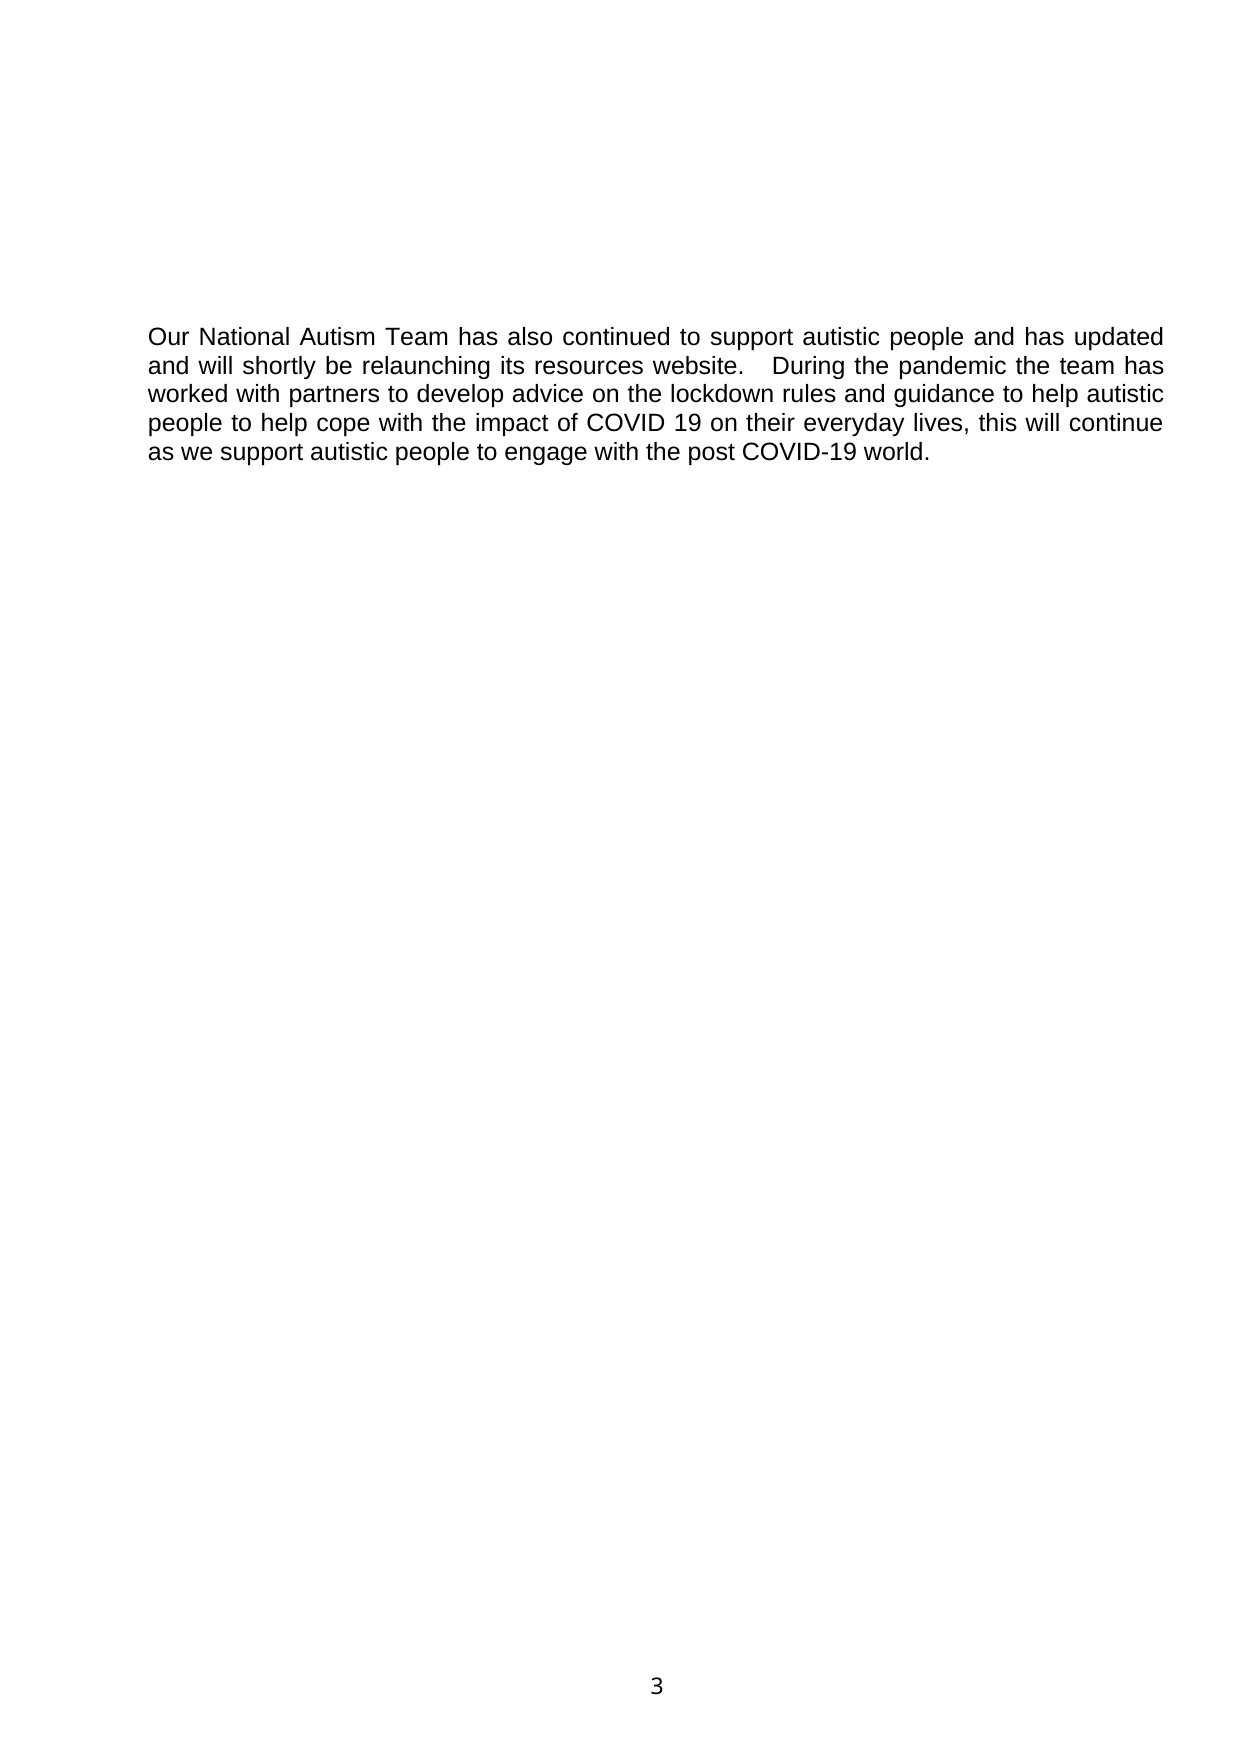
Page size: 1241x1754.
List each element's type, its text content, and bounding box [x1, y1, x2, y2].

text Our National Autism Team has also continued to support autistic people and has updated and will shortly be relaunching its resources website. During the pandemic the team has worked with partners to develop advice on the lockdown rules and guidance to help autistic people to help cope with the impact of COVID 19 on their everyday lives, this will continue as we support autistic people to engage with the post COVID-19 world. [148, 322, 1166, 466]
